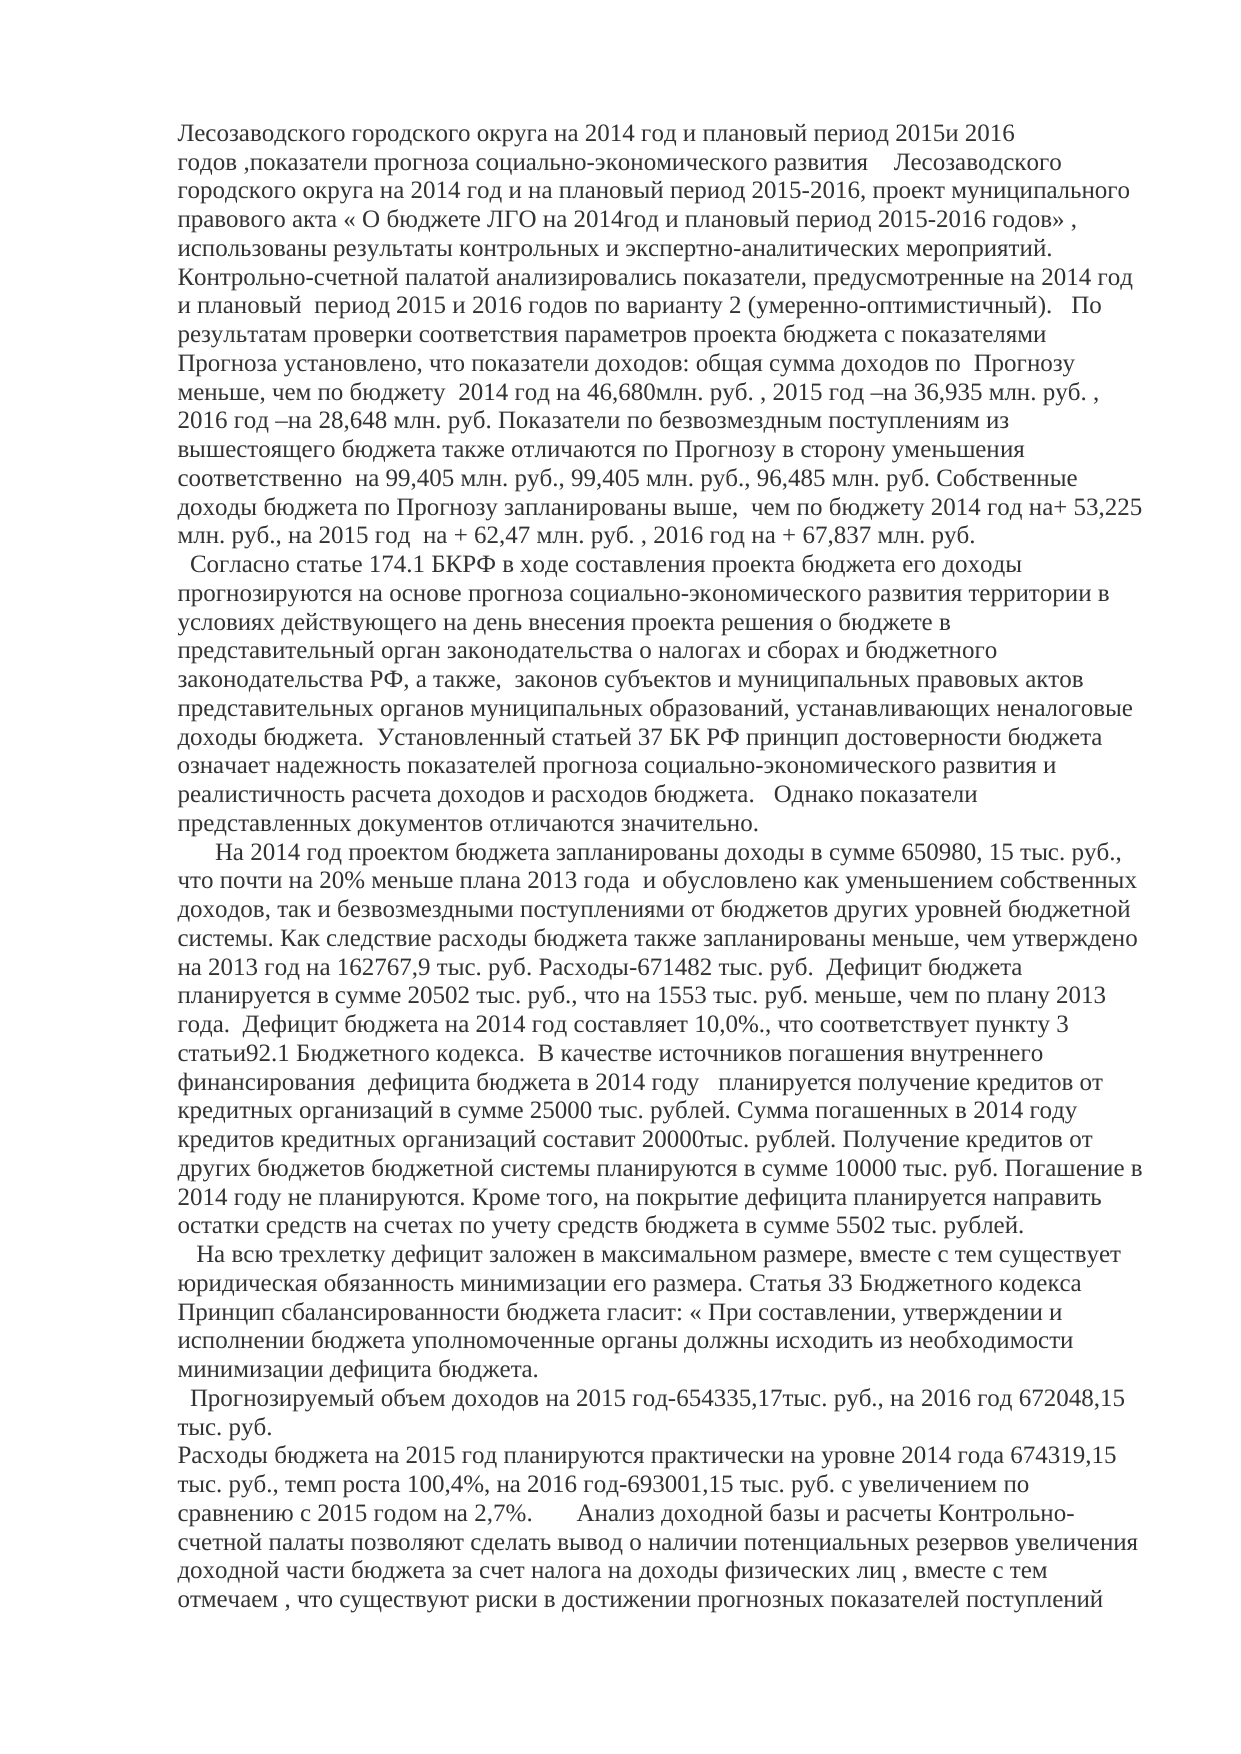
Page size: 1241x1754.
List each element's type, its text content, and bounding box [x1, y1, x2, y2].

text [177, 1441, 1152, 1613]
text На всю трехлетку дефицит заложен в максимальном размере, вместе с тем существует юридическая обязанность минимизации его размера. Статья 33 Бюджетного кодекса Принцип сбалансированности бюджета гласит: « При составлении, утверждении и исполнении бюджета уполномоченные органы должны исходить из необходимости минимизации дефицита бюджета. [177, 1239, 1152, 1383]
text Согласно статье 174.1 БКРФ в ходе составления проекта бюджета его доходы прогнозируются на основе прогноза социально-экономического развития территории в условиях действующего на день внесения проекта решения о бюджете в представительный орган законодательства о налогах и сборах и бюджетного законодательства РФ, а также, законов субъектов и муниципальных правовых актов представительных органов муниципальных образований, устанавливающих неналоговые доходы бюджета. Установленный статьей 37 БК РФ принцип достоверности бюджета означает надежность показателей прогноза социально-экономического развития и реалистичность расчета доходов и расходов бюджета. Однако показатели представленных документов отличаются значительно. [177, 549, 1152, 837]
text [177, 118, 1152, 549]
text Прогнозируемый объем доходов на 2015 год-654335,17тыс. руб., на 2016 год 672048,15 тыс. руб. [177, 1383, 1152, 1441]
text На 2014 год проектом бюджета запланированы доходы в сумме 650980, 15 тыс. руб., что почти на 20% меньше плана 2013 года и обусловлено как уменьшением собственных доходов, так и безвозмездными поступлениями от бюджетов других уровней бюджетной системы. Как следствие расходы бюджета также запланированы меньше, чем утверждено на 2013 год на 162767,9 тыс. руб. Расходы-671482 тыс. руб. Дефицит бюджета планируется в сумме 20502 тыс. руб., что на 1553 тыс. руб. меньше, чем по плану 2013 года. Дефицит бюджета на 2014 год составляет 10,0%., что соответствует пункту 3 статьи92.1 Бюджетного кодекса. В качестве источников погашения внутреннего финансирования дефицита бюджета в 2014 году планируется получение кредитов от кредитных организаций в сумме 25000 тыс. рублей. Сумма погашенных в 2014 году кредитов кредитных организаций составит 20000тыс. рублей. Получение кредитов от других бюджетов бюджетной системы планируются в сумме 10000 тыс. руб. Погашение в 2014 году не планируются. Кроме того, на покрытие дефицита планируется направить остатки средств на счетах по учету средств бюджета в сумме 5502 тыс. рублей. [177, 837, 1152, 1239]
